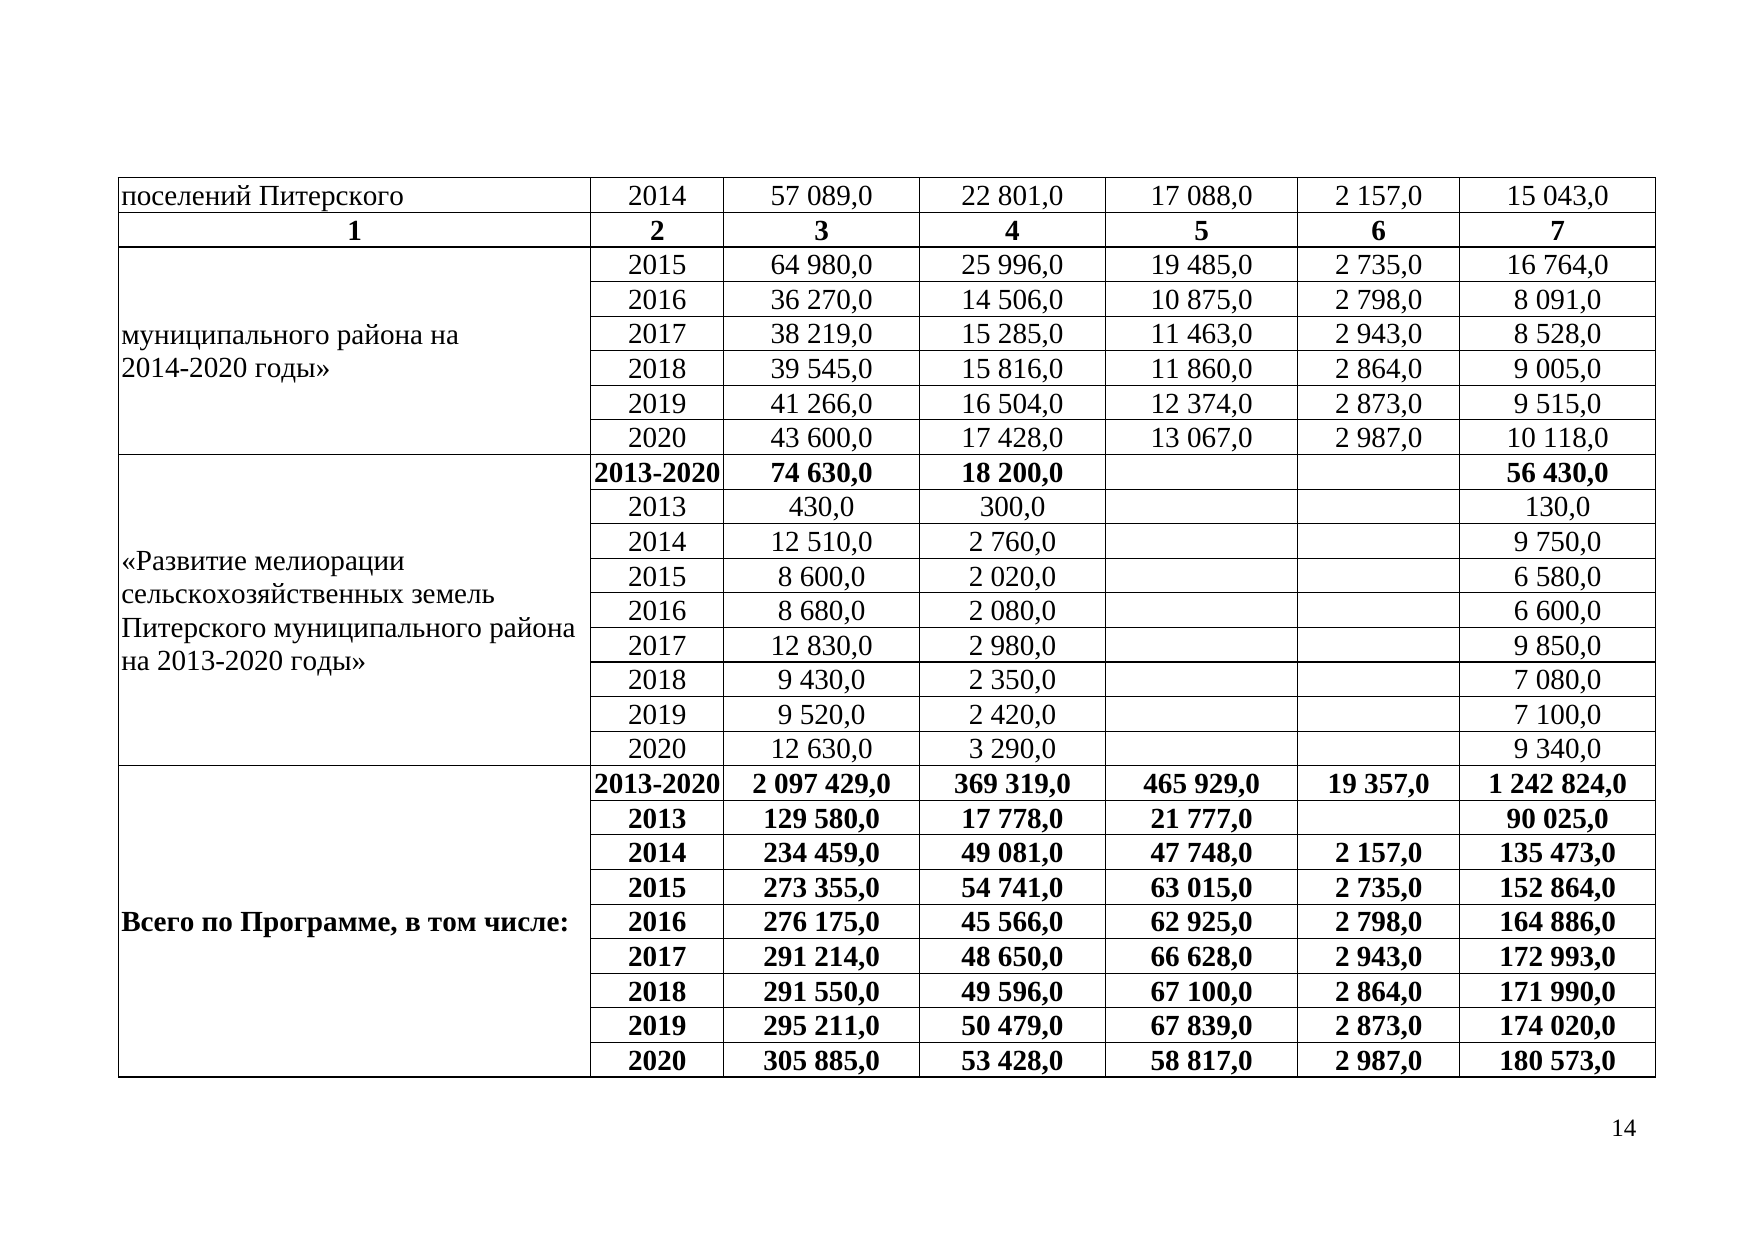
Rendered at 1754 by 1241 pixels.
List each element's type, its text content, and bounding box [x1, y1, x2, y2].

table_cell 11 860,0 [1106, 351, 1297, 385]
table_cell 58 817,0 [1106, 1043, 1297, 1076]
table_cell 6 [1298, 213, 1459, 246]
table_cell 234 459,0 [724, 835, 919, 869]
table_cell 3 [724, 213, 919, 246]
table_cell 172 993,0 [1460, 939, 1655, 973]
table_cell 152 864,0 [1460, 870, 1655, 903]
table_cell 43 600,0 [724, 420, 919, 454]
table_cell 14 506,0 [920, 282, 1105, 316]
table_cell 2016 [591, 593, 723, 627]
table_cell [1298, 801, 1459, 834]
table_cell [1298, 455, 1459, 488]
table_cell 49 081,0 [920, 835, 1105, 869]
table_cell [1106, 593, 1297, 627]
table_cell 19 485,0 [1106, 248, 1297, 281]
table_cell 2 980,0 [920, 628, 1105, 661]
table_cell 300,0 [920, 490, 1105, 523]
table_cell 21 777,0 [1106, 801, 1297, 834]
table_cell [1298, 524, 1459, 558]
table_cell 22 801,0 [920, 178, 1105, 212]
table_cell Всего по Программе, в том числе: [119, 766, 590, 1076]
table_cell 62 925,0 [1106, 905, 1297, 938]
table_cell 12 630,0 [724, 732, 919, 765]
table_cell 2 760,0 [920, 524, 1105, 558]
table_cell муниципального района на 2014-2020 годы» [119, 248, 590, 454]
table_cell [1298, 663, 1459, 696]
table_cell 17 778,0 [920, 801, 1105, 834]
table_cell 9 430,0 [724, 663, 919, 696]
table_cell 67 839,0 [1106, 1008, 1297, 1042]
table_cell 63 015,0 [1106, 870, 1297, 903]
table_cell [1298, 697, 1459, 731]
table_cell 2 735,0 [1298, 870, 1459, 903]
table_cell 8 680,0 [724, 593, 919, 627]
table_cell 2 987,0 [1298, 420, 1459, 454]
table_cell 2 864,0 [1298, 974, 1459, 1007]
table_cell [1106, 663, 1297, 696]
table_cell 130,0 [1460, 490, 1655, 523]
table_cell 48 650,0 [920, 939, 1105, 973]
table_cell 67 100,0 [1106, 974, 1297, 1007]
table_cell 50 479,0 [920, 1008, 1105, 1042]
table_cell 369 319,0 [920, 766, 1105, 800]
table_cell 2 798,0 [1298, 282, 1459, 316]
table_cell 465 929,0 [1106, 766, 1297, 800]
table_cell 39 545,0 [724, 351, 919, 385]
table_cell 180 573,0 [1460, 1043, 1655, 1076]
table_cell 2019 [591, 697, 723, 731]
table_cell [1106, 628, 1297, 661]
table_cell [1298, 593, 1459, 627]
table_cell 2020 [591, 1043, 723, 1076]
table_cell 2 157,0 [1298, 835, 1459, 869]
table_cell 2013 [591, 490, 723, 523]
table_cell [1106, 732, 1297, 765]
table_cell 5 [1106, 213, 1297, 246]
table_cell 49 596,0 [920, 974, 1105, 1007]
table_cell 15 285,0 [920, 317, 1105, 350]
table_cell 25 996,0 [920, 248, 1105, 281]
table_cell 2 943,0 [1298, 939, 1459, 973]
table_cell 164 886,0 [1460, 905, 1655, 938]
table_cell 16 504,0 [920, 386, 1105, 419]
table_cell 2 [591, 213, 723, 246]
table_cell 273 355,0 [724, 870, 919, 903]
table_cell 2014 [591, 524, 723, 558]
table_cell 53 428,0 [920, 1043, 1105, 1076]
table_cell 4 [920, 213, 1105, 246]
table_cell 2017 [591, 939, 723, 973]
table_cell 15 043,0 [1460, 178, 1655, 212]
table_cell 54 741,0 [920, 870, 1105, 903]
table_cell 9 750,0 [1460, 524, 1655, 558]
table_cell 7 100,0 [1460, 697, 1655, 731]
table_cell 8 528,0 [1460, 317, 1655, 350]
table_cell 2 943,0 [1298, 317, 1459, 350]
table_cell 2013 [591, 801, 723, 834]
table_cell 9 005,0 [1460, 351, 1655, 385]
table_cell 2 798,0 [1298, 905, 1459, 938]
table_cell 2018 [591, 663, 723, 696]
table_cell 1 242 824,0 [1460, 766, 1655, 800]
table_cell 19 357,0 [1298, 766, 1459, 800]
table_cell 291 550,0 [724, 974, 919, 1007]
table_cell 2013-2020 [591, 455, 723, 488]
table_cell 2017 [591, 317, 723, 350]
table_cell 3 290,0 [920, 732, 1105, 765]
table_cell 41 266,0 [724, 386, 919, 419]
table_cell 291 214,0 [724, 939, 919, 973]
table_cell 2 157,0 [1298, 178, 1459, 212]
table_cell 11 463,0 [1106, 317, 1297, 350]
table_cell 174 020,0 [1460, 1008, 1655, 1042]
table_cell 16 764,0 [1460, 248, 1655, 281]
table_cell 64 980,0 [724, 248, 919, 281]
table_cell 10 118,0 [1460, 420, 1655, 454]
table_cell 6 600,0 [1460, 593, 1655, 627]
table_cell [1298, 559, 1459, 592]
table_cell 9 340,0 [1460, 732, 1655, 765]
table_cell 135 473,0 [1460, 835, 1655, 869]
table_cell [1106, 697, 1297, 731]
table_cell 2 080,0 [920, 593, 1105, 627]
table_cell 47 748,0 [1106, 835, 1297, 869]
table_cell 129 580,0 [724, 801, 919, 834]
table_cell 2018 [591, 974, 723, 1007]
table_cell 8 091,0 [1460, 282, 1655, 316]
table_cell 13 067,0 [1106, 420, 1297, 454]
table_cell 276 175,0 [724, 905, 919, 938]
table_cell 90 025,0 [1460, 801, 1655, 834]
table_cell 2020 [591, 420, 723, 454]
table_cell 17 088,0 [1106, 178, 1297, 212]
table_cell 2017 [591, 628, 723, 661]
table_cell 2 420,0 [920, 697, 1105, 731]
table_cell 6 580,0 [1460, 559, 1655, 592]
table_cell [1106, 524, 1297, 558]
table_cell 2015 [591, 870, 723, 903]
table_cell 2018 [591, 351, 723, 385]
table_cell 57 089,0 [724, 178, 919, 212]
table_cell 66 628,0 [1106, 939, 1297, 973]
table_cell 10 875,0 [1106, 282, 1297, 316]
table_cell [1106, 559, 1297, 592]
table_cell 2015 [591, 248, 723, 281]
table_cell 9 520,0 [724, 697, 919, 731]
table_cell 305 885,0 [724, 1043, 919, 1076]
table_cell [119, 178, 590, 212]
table_cell 2 020,0 [920, 559, 1105, 592]
table_cell 8 600,0 [724, 559, 919, 592]
table_cell 12 374,0 [1106, 386, 1297, 419]
table_cell [1298, 490, 1459, 523]
table_cell 2 873,0 [1298, 1008, 1459, 1042]
table_cell 9 850,0 [1460, 628, 1655, 661]
table_cell 2020 [591, 732, 723, 765]
table_cell 56 430,0 [1460, 455, 1655, 488]
table_cell 36 270,0 [724, 282, 919, 316]
table_cell 7 080,0 [1460, 663, 1655, 696]
table_cell 2016 [591, 905, 723, 938]
table_cell 2019 [591, 386, 723, 419]
table_cell 12 830,0 [724, 628, 919, 661]
table_cell 2016 [591, 282, 723, 316]
table_cell 74 630,0 [724, 455, 919, 488]
table_cell 17 428,0 [920, 420, 1105, 454]
table_cell «Развитие мелиорации сельскохозяйственных земель Питерского муниципального района на 2013-2020 годы» [119, 455, 590, 765]
table_cell [1106, 455, 1297, 488]
table_cell 2 097 429,0 [724, 766, 919, 800]
table_cell 45 566,0 [920, 905, 1105, 938]
table_cell 2 735,0 [1298, 248, 1459, 281]
table_cell 295 211,0 [724, 1008, 919, 1042]
table_cell 38 219,0 [724, 317, 919, 350]
table_cell [1106, 490, 1297, 523]
table_cell 12 510,0 [724, 524, 919, 558]
table_cell 2019 [591, 1008, 723, 1042]
table_cell [1298, 628, 1459, 661]
table_cell 2015 [591, 559, 723, 592]
table_cell 18 200,0 [920, 455, 1105, 488]
table_cell 430,0 [724, 490, 919, 523]
table_cell 2014 [591, 835, 723, 869]
table_cell 1 [119, 213, 590, 246]
table_cell [1298, 732, 1459, 765]
table_cell 15 816,0 [920, 351, 1105, 385]
table_cell 2 864,0 [1298, 351, 1459, 385]
table_cell 2 987,0 [1298, 1043, 1459, 1076]
table_cell 2013-2020 [591, 766, 723, 800]
table_cell 7 [1460, 213, 1655, 246]
table_cell 171 990,0 [1460, 974, 1655, 1007]
table_cell 2014 [591, 178, 723, 212]
table_cell 2 873,0 [1298, 386, 1459, 419]
table_cell 9 515,0 [1460, 386, 1655, 419]
table_cell 2 350,0 [920, 663, 1105, 696]
